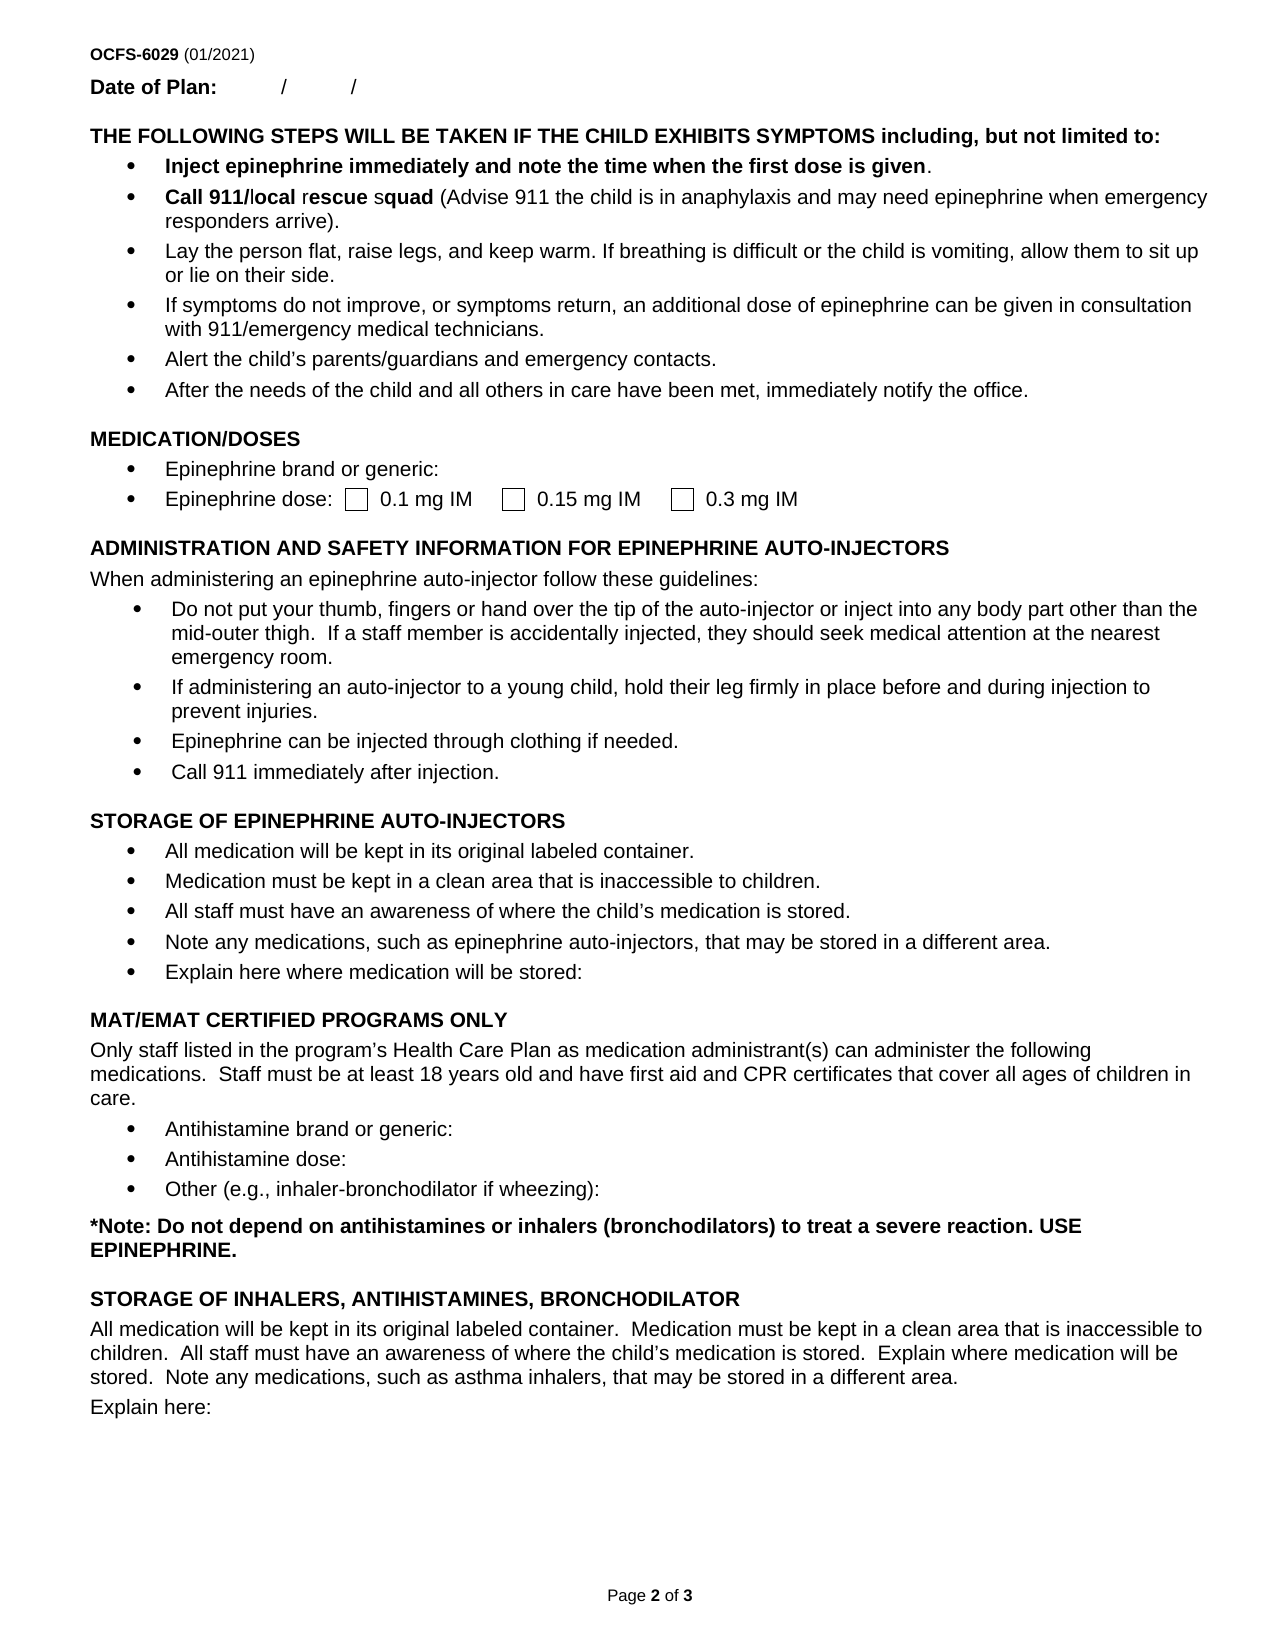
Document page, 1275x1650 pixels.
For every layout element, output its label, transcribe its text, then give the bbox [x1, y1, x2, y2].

list Antihistamine brand or generic: [127, 1116, 1209, 1140]
text STORAGE OF EPINEPHRINE AUTO-INJECTORS [90, 808, 1209, 832]
list Call 911 immediately after injection. [133, 759, 1209, 783]
list Medication must be kept in a clean area that is inaccessible to children. [127, 869, 1209, 893]
list If administering an auto-injector to a young child, hold their leg firmly in place before and during injection to prevent injuries. [133, 675, 1209, 723]
list If symptoms do not improve, or symptoms return, an additional dose of epinephrine can be given in consultation with 911/emergency medical technicians. [127, 293, 1209, 341]
text All medication will be kept in its original labeled container. Medication must be kept in a clean area that is inaccessible to children. All staff must have an awareness of where the child’s medication is stored. Explain where medication will be stored. Note any medications, such as asthma inhalers, that may be stored in a different area. [90, 1317, 1239, 1388]
text THE FOLLOWING STEPS WILL BE TAKEN IF THE CHILD EXHIBITS SYMPTOMS including, but not limited to: [90, 124, 1209, 148]
list Antihistamine dose: [127, 1147, 1209, 1171]
text Date of Plan: / / [90, 75, 1209, 99]
list Note any medications, such as epinephrine auto-injectors, that may be stored in a different area. [127, 930, 1209, 954]
list Other (e.g., inhaler-bronchodilator if wheezing): [127, 1177, 1209, 1201]
list All staff must have an awareness of where the child’s medication is stored. [127, 899, 1209, 923]
text ADMINISTRATION AND SAFETY INFORMATION FOR EPINEPHRINE AUTO-INJECTORS [90, 536, 1209, 560]
text When administering an epinephrine auto-injector follow these guidelines: [90, 566, 1209, 590]
list Inject epinephrine immediately and note the time when the first dose is given. [127, 154, 1209, 178]
text Explain here: [90, 1395, 1239, 1419]
list Explain here where medication will be stored: [127, 960, 1209, 984]
text Only staff listed in the program’s Health Care Plan as medication administrant(s) can administer the following medications. Staff must be at least 18 years old and have first aid and CPR certificates that cover all ages of children in care. [90, 1038, 1209, 1110]
list Alert the child’s parents/guardians and emergency contacts. [127, 347, 1209, 371]
list Epinephrine brand or generic: [127, 457, 1209, 481]
list All medication will be kept in its original labeled container. [127, 839, 1209, 863]
text MEDICATION/DOSES [90, 427, 1209, 451]
list After the needs of the child and all others in care have been met, immediately notify the office. [127, 378, 1209, 402]
list Epinephrine can be injected through clothing if needed. [133, 729, 1209, 753]
text *Note: Do not depend on antihistamines or inhalers (bronchodilators) to treat a severe reaction. USE EPINEPHRINE. [90, 1213, 1230, 1261]
text STORAGE OF INHALERS, ANTIHISTAMINES, BRONCHODILATOR [90, 1286, 1209, 1310]
text MAT/EMAT CERTIFIED PROGRAMS ONLY [90, 1008, 1209, 1032]
list Epinephrine dose: 0.1 mg IM 0.15 mg IM 0.3 mg IM [127, 487, 1209, 511]
list Do not put your thumb, fingers or hand over the tip of the auto-injector or inject into any body part other than the mid-outer thigh. If a staff member is accidentally injected, they should seek medical attention at the nearest emergency room. [133, 597, 1209, 669]
list Call 911/local rescue squad (Advise 911 the child is in anaphylaxis and may need epinephrine when emergency responders arrive). [127, 184, 1209, 232]
list Lay the person flat, raise legs, and keep warm. If breathing is difficult or the child is vomiting, allow them to sit up or lie on their side. [127, 239, 1209, 287]
